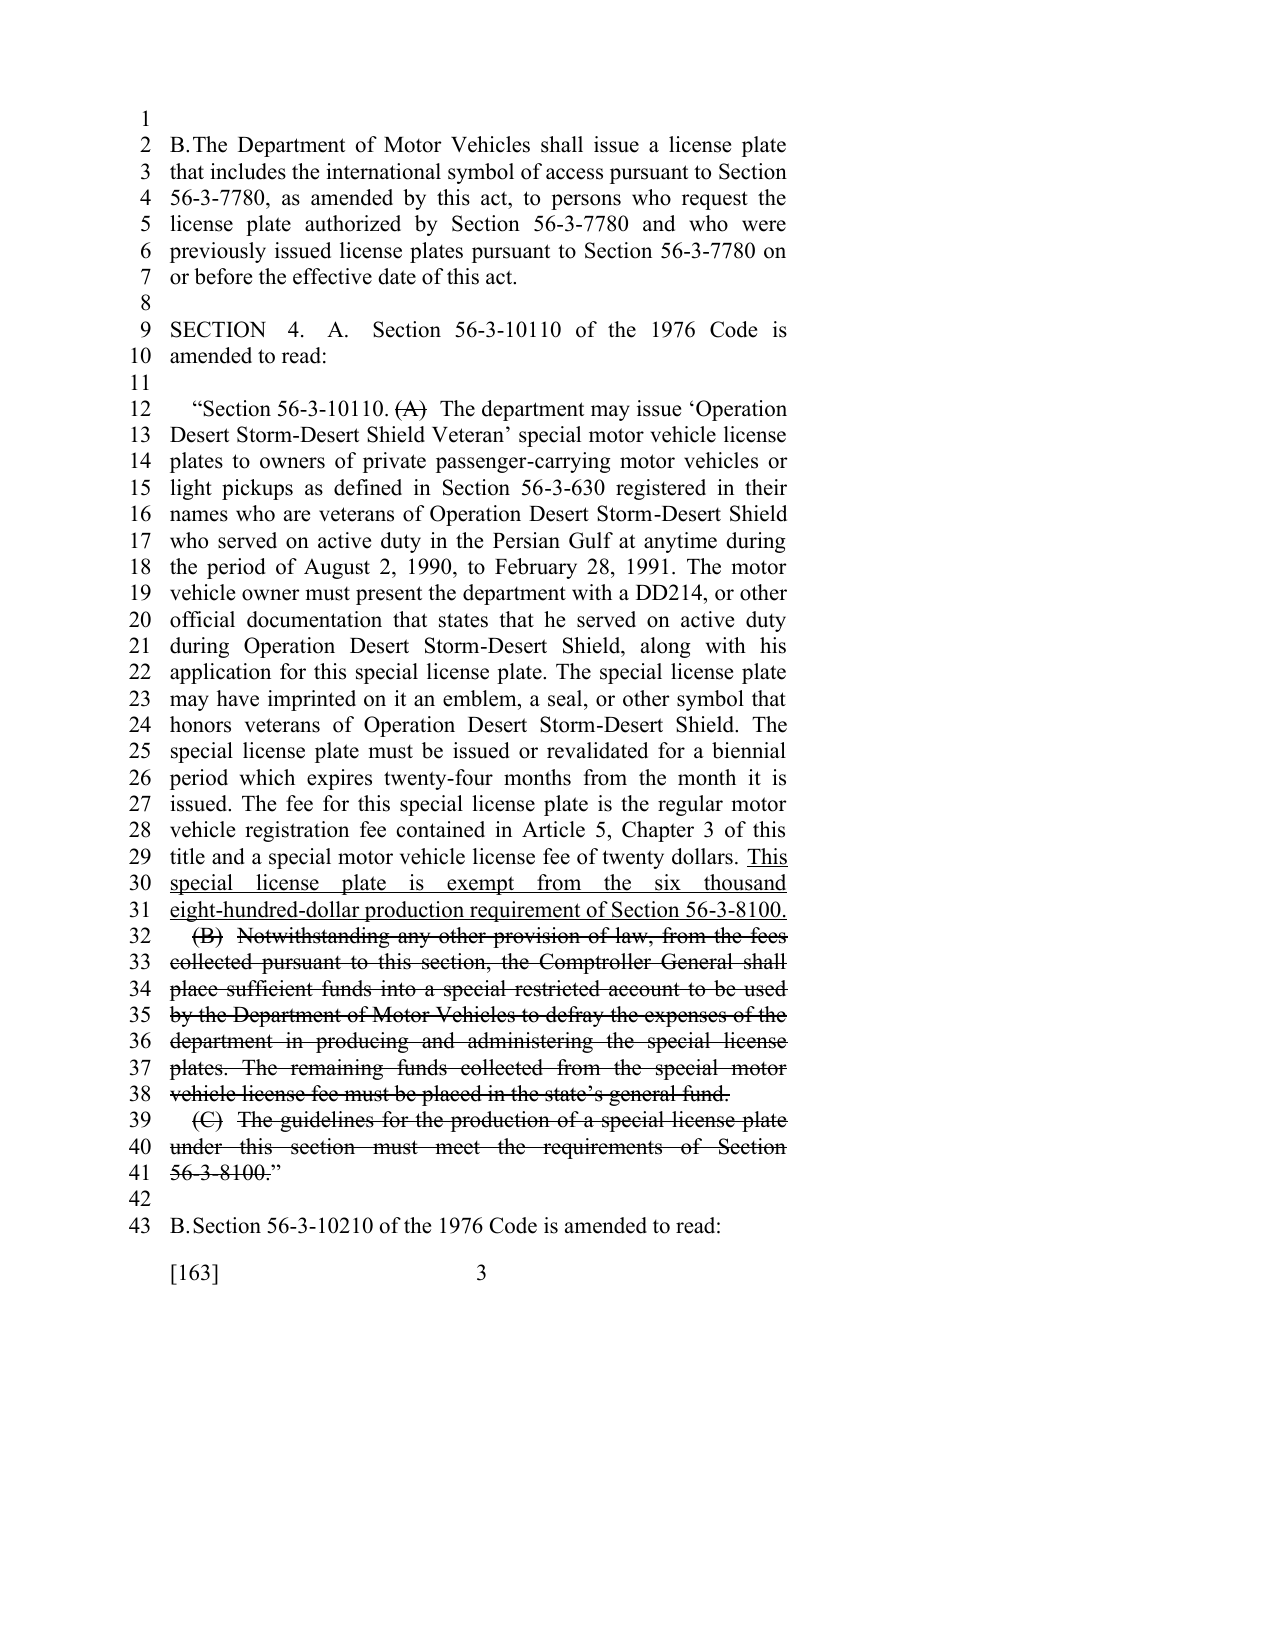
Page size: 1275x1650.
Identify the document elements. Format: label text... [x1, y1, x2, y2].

text “Section 56-3-10110. (A) The department may issue ‘Operation Desert Storm-Desert Shield Veteran’ special motor vehicle license plates to owners of private passenger-carrying motor vehicles or light pickups as defined in Section 56-3-630 registered in their names who are veterans of Operation Desert Storm-Desert Shield who served on active duty in the Persian Gulf at anytime during the period of August 2, 1990, to February 28, 1991. The motor vehicle owner must present the department with a DD214, or other official documentation that states that he served on active duty during Operation Desert Storm-Desert Shield, along with his application for this special license plate. The special license plate may have imprinted on it an emblem, a seal, or other symbol that honors veterans of Operation Desert Storm-Desert Shield. The special license plate must be issued or revalidated for a biennial period which expires twenty-four months from the month it is issued. The fee for this special license plate is the regular motor vehicle registration fee contained in Article 5, Chapter 3 of this title and a special motor vehicle license fee of twenty dollars. This special license plate is exempt from the six thousand eight-hundred-dollar production requirement of Section 56-3-8100. [169, 395, 787, 892]
text B. The Department of Motor Vehicles shall issue a license plate that includes the international symbol of access pursuant to Section 56-3-7780, as amended by this act, to persons who request the license plate authorized by Section 56-3-7780 and who were previously issued license plates pursuant to Section 56-3-7780 on or before the effective date of this act. [169, 131, 787, 289]
text B. Section 56-3-10210 of the 1976 Code is amended to read: [169, 1212, 787, 1238]
text (C) The guidelines for the production of a special license plate under this section must meet the requirements of Section 56-3-8100.” [169, 1106, 787, 1147]
text SECTION 4. A. Section 56-3-10110 of the 1976 Code is amended to read: [169, 316, 787, 368]
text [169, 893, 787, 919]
text (C) The guidelines for the production of a special license plate under this section must meet the requirements of Section 56-3-8100.” [169, 1148, 787, 1186]
